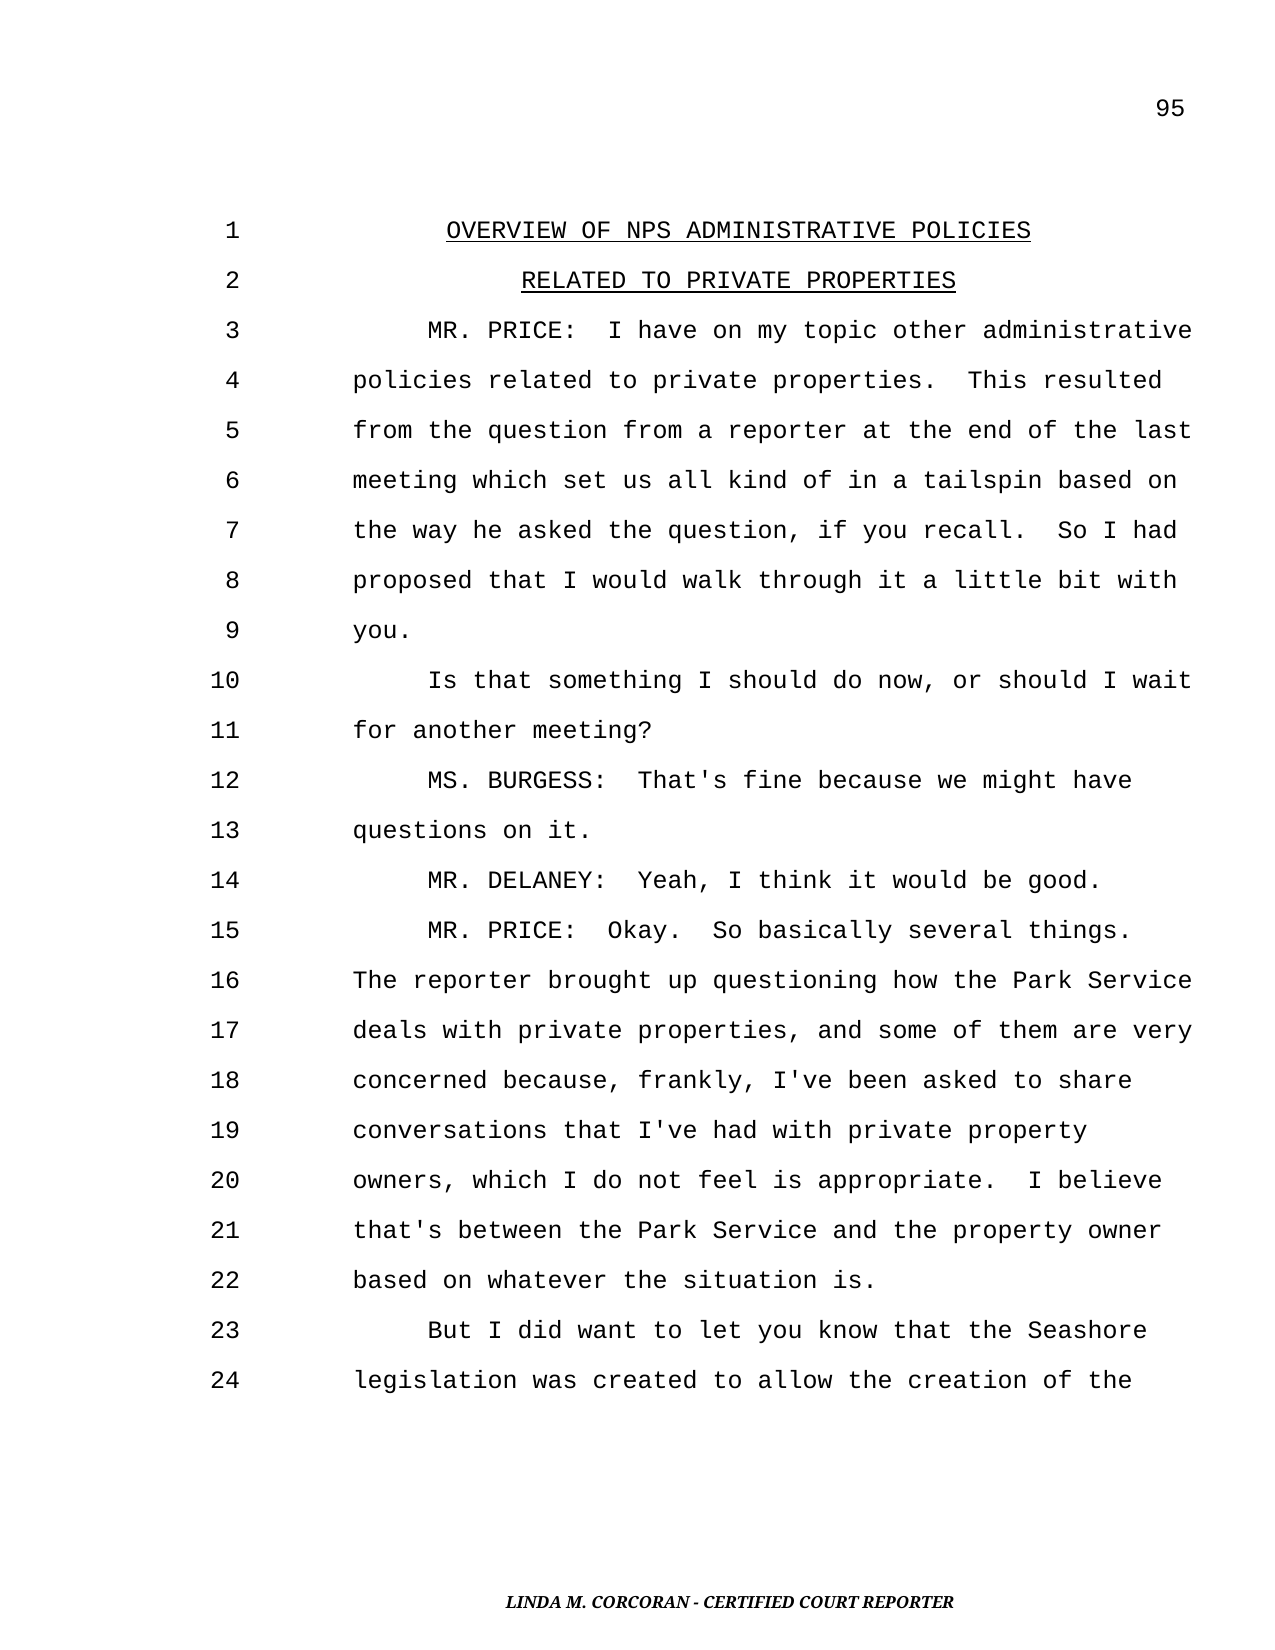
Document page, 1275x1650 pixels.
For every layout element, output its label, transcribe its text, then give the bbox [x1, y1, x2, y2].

list RELATED TO PRIVATE PROPERTIES [225, 268, 1208, 296]
list deals with private properties, and some of them are very [210, 1018, 1208, 1046]
list policies related to private properties. This resulted [225, 368, 1208, 396]
list based on whatever the situation is. [210, 1268, 1208, 1296]
list concerned because, frankly, I've been asked to share [210, 1068, 1208, 1096]
list MS. BURGESS: That's fine because we might have [210, 768, 1208, 796]
list MR. PRICE: Okay. So basically several things. [210, 918, 1208, 946]
list proposed that I would walk through it a little bit with [225, 568, 1208, 596]
list But I did want to let you know that the Seashore [210, 1318, 1208, 1346]
list you. [225, 618, 1208, 646]
list legislation was created to allow the creation of the [210, 1368, 1208, 1396]
list conversations that I've had with private property [210, 1118, 1208, 1146]
list from the question from a reporter at the end of the last [225, 418, 1208, 446]
list MR. PRICE: I have on my topic other administrative [225, 318, 1208, 346]
list OVERVIEW OF NPS ADMINISTRATIVE POLICIES [225, 217, 1208, 246]
list The reporter brought up questioning how the Park Service [210, 968, 1208, 996]
list Is that something I should do now, or should I wait [210, 668, 1208, 696]
list questions on it. [210, 818, 1208, 846]
list MR. DELANEY: Yeah, I think it would be good. [210, 868, 1208, 896]
list that's between the Park Service and the property owner [210, 1218, 1208, 1246]
list for another meeting? [210, 718, 1208, 746]
list owners, which I do not feel is appropriate. I believe [210, 1168, 1208, 1196]
list the way he asked the question, if you recall. So I had [225, 518, 1208, 546]
list meeting which set us all kind of in a tailspin based on [225, 468, 1208, 496]
